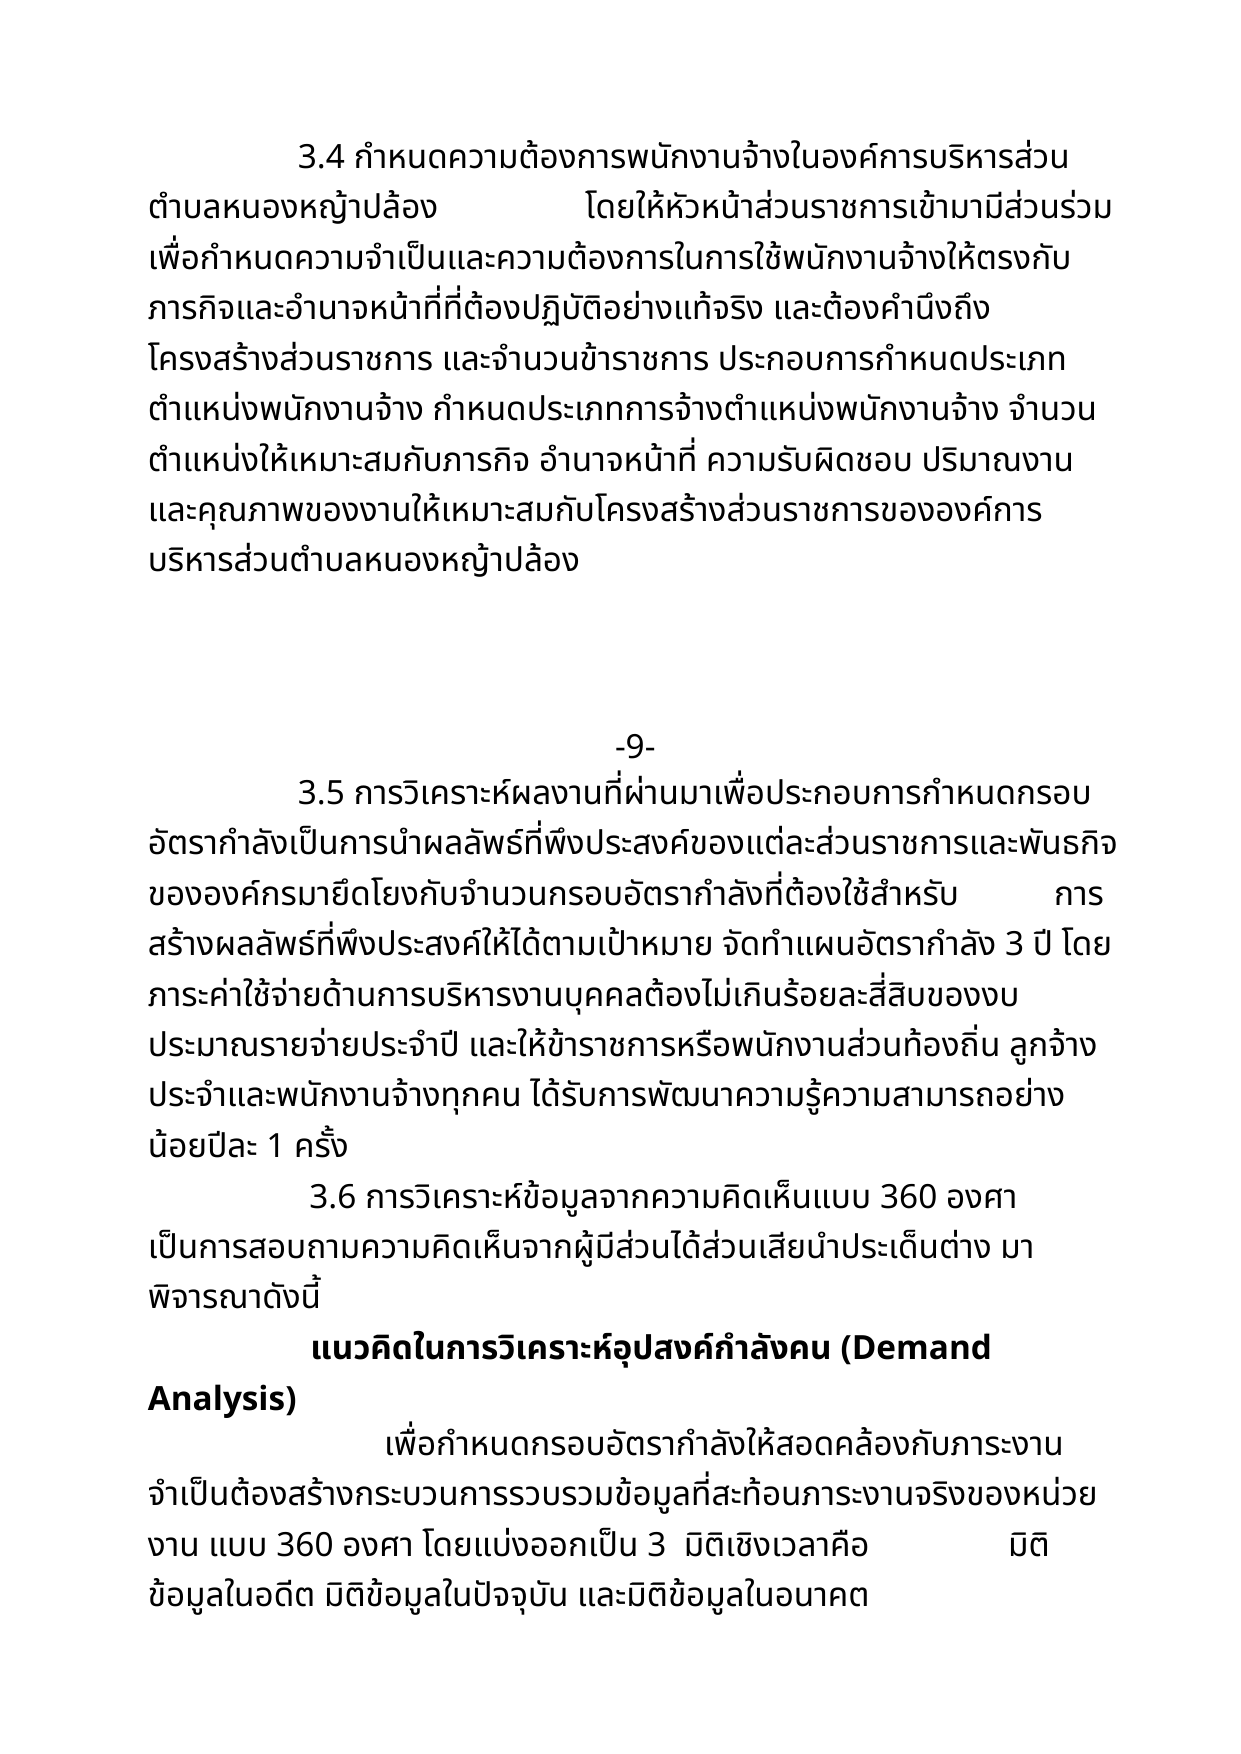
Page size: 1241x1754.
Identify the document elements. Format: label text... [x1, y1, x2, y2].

text 3.6 การวิเคราะห์ข้อมูลจากความคิดเห็นแบบ 360 องศา เป็นการสอบถามความคิดเห็นจากผู้มีส่วนได้ส่วนเสียนำประเด็นต่าง มาพิจารณาดังนี้ [148, 1172, 1122, 1324]
text 3.4 กำหนดความต้องการพนักงานจ้างในองค์การบริหารส่วนตำบลหนองหญ้าปล้อง โดยให้หัวหน้าส่วนราชการเข้ามามีส่วนร่วม เพื่อกำหนดความจำเป็นและความต้องการในการใช้พนักงานจ้างให้ตรงกับภารกิจและอำนาจหน้าที่ที่ต้องปฏิบัติอย่างแท้จริง และต้องคำนึงถึงโครงสร้างส่วนราชการ และจำนวนข้าราชการ ประกอบการกำหนดประเภทตำแหน่งพนักงานจ้าง กำหนดประเภทการจ้างตำแหน่งพนักงานจ้าง จำนวนตำแหน่งให้เหมาะสมกับภารกิจ อำนาจหน้าที่ ความรับผิดชอบ ปริมาณงานและคุณภาพของงานให้เหมาะสมกับโครงสร้างส่วนราชการขององค์การบริหารส่วนตำบลหนองหญ้าปล้อง [148, 133, 1122, 587]
text เพื่อกำหนดกรอบอัตรากำลังให้สอดคล้องกับภาระงาน จำเป็นต้องสร้างกระบวนการรวบรวมข้อมูลที่สะท้อนภาระงานจริงของหน่วยงาน แบบ 360 องศา โดยแบ่งออกเป็น 3 มิติเชิงเวลาคือ มิติข้อมูลในอดีต มิติข้อมูลในปัจจุบัน และมิติข้อมูลในอนาคต [148, 1420, 1122, 1622]
text 3.5 การวิเคราะห์ผลงานที่ผ่านมาเพื่อประกอบการกำหนดกรอบอัตรากำลังเป็นการนำผลลัพธ์ที่พึงประสงค์ของแต่ละส่วนราชการและพันธกิจขององค์กรมายึดโยงกับจำนวนกรอบอัตรากำลังที่ต้องใช้สำหรับ การสร้างผลลัพธ์ที่พึงประสงค์ให้ได้ตามเป้าหมาย จัดทำแผนอัตรากำลัง 3 ปี โดยภาระค่าใช้จ่ายด้านการบริหารงานบุคคลต้องไม่เกินร้อยละสี่สิบของงบประมาณรายจ่ายประจำปี และให้ข้าราชการหรือพนักงานส่วนท้องถิ่น ลูกจ้างประจำและพนักงานจ้างทุกคน ได้รับการพัฒนาความรู้ความสามารถอย่างน้อยปีละ 1 ครั้ง [148, 768, 1122, 1172]
text แนวคิดในการวิเคราะห์อุปสงค์กำลังคน (Demand Analysis) [148, 1324, 1122, 1420]
text -9- [148, 723, 1122, 768]
